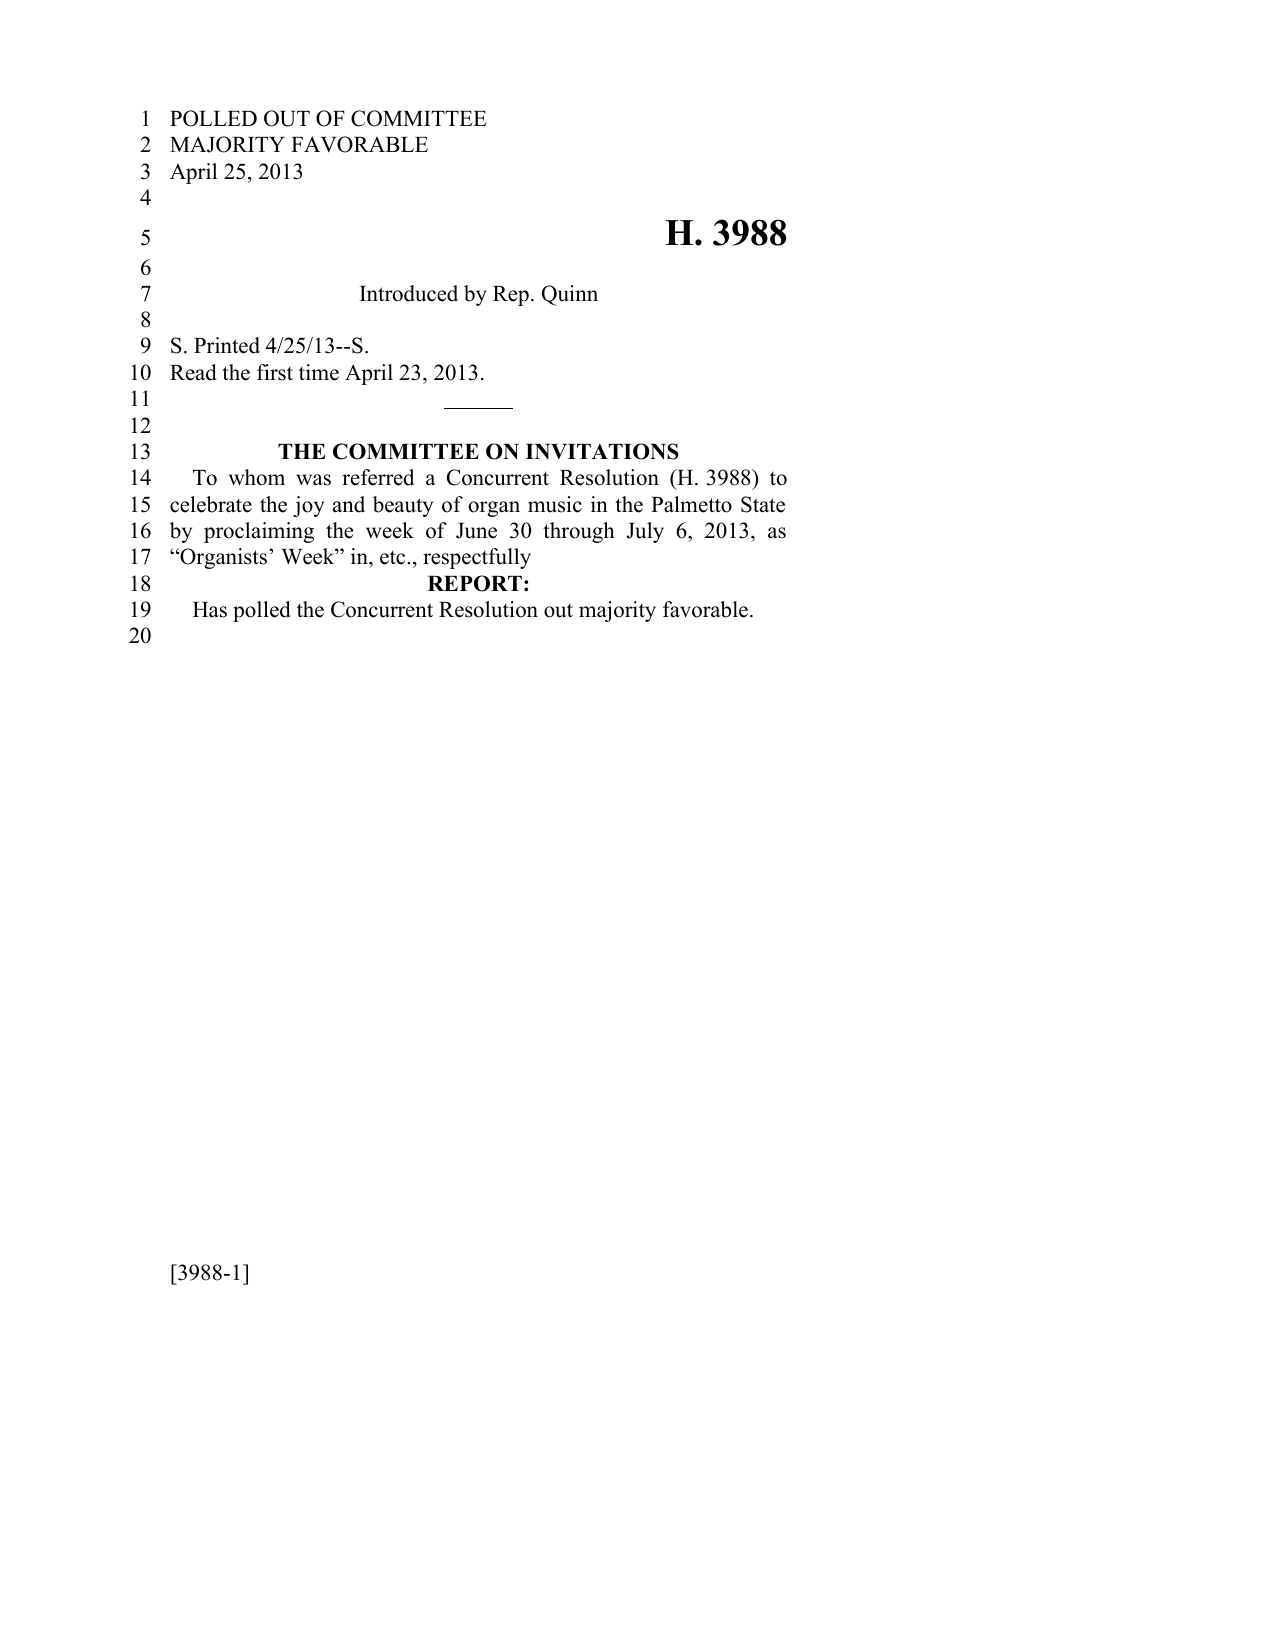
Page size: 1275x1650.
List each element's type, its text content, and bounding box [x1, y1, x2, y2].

text POLLED OUT OF COMMITTEE [169, 105, 787, 131]
text THE COMMITTEE ON INVITATIONS [169, 438, 787, 464]
text H. 3988 [169, 210, 787, 253]
text Read the first time April 23, 2013. [169, 359, 787, 385]
text S. Printed 4/25/13--S. [169, 333, 787, 359]
text Introduced by Rep. Quinn [169, 280, 787, 306]
text Has polled the Concurrent Resolution out majority favorable. [169, 596, 787, 622]
text REPORT: [169, 570, 787, 596]
text To whom was referred a Concurrent Resolution (H. 3988) to celebrate the joy and beauty of organ music in the Palmetto State by proclaiming the week of June 30 through July 6, 2013, as “Organists’ Week” in, etc., respectfully [169, 464, 787, 570]
text MAJORITY FAVORABLE [169, 131, 787, 158]
text April 25, 2013 [169, 158, 787, 184]
